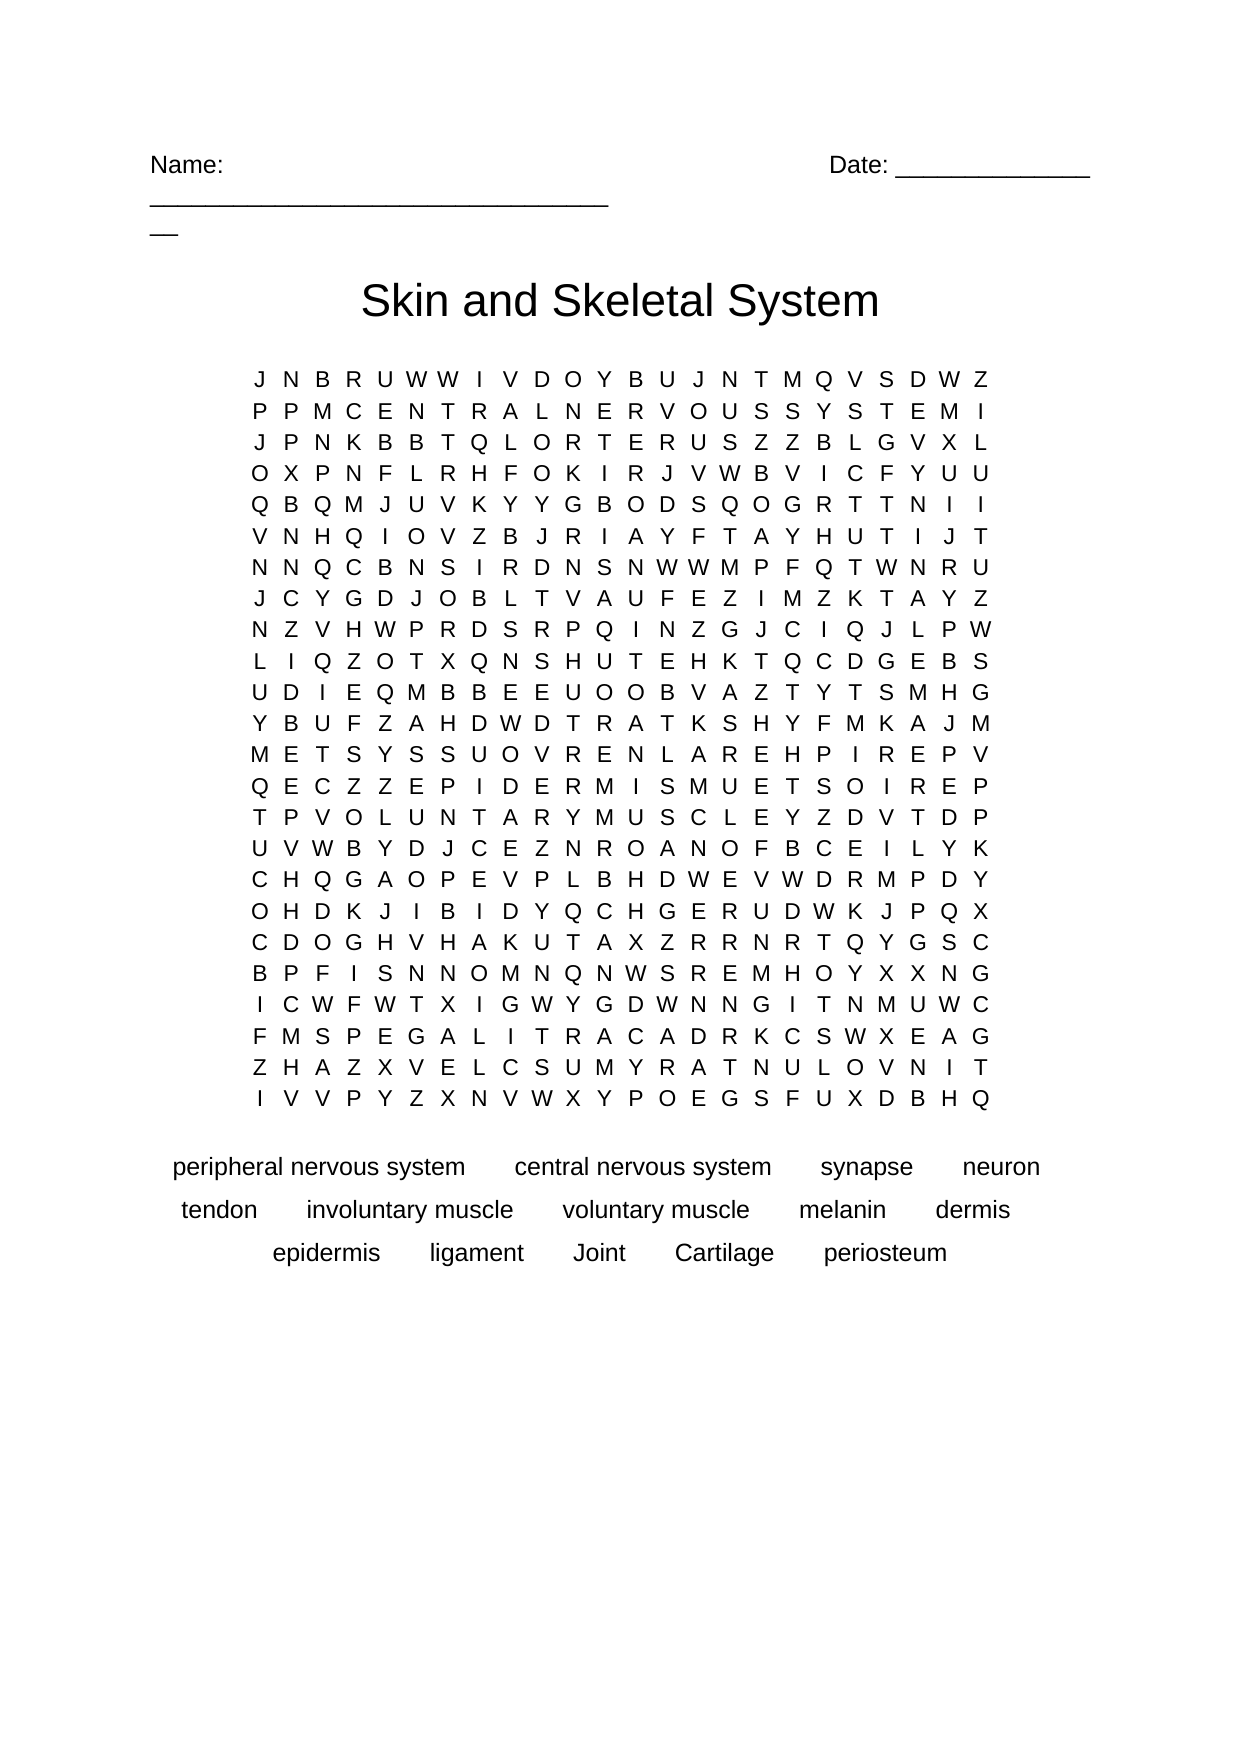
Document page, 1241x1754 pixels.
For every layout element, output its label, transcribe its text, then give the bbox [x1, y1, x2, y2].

table_cell Y [558, 801, 589, 833]
table_cell H [558, 645, 589, 676]
table_header N [275, 364, 307, 395]
table_cell Q [369, 676, 401, 708]
table_cell K [683, 708, 714, 739]
table_header W [934, 364, 965, 395]
table_cell Y [651, 520, 683, 551]
table_cell D [275, 926, 307, 958]
table_cell S [432, 739, 463, 770]
table_header N [714, 364, 745, 395]
table_cell E [275, 739, 307, 770]
table_cell S [871, 676, 902, 708]
table_cell A [902, 583, 933, 614]
table_cell X [432, 1083, 463, 1114]
table_cell D [840, 645, 871, 676]
table_cell A [464, 926, 495, 958]
table_cell R [558, 739, 589, 770]
table_cell G [338, 864, 369, 895]
table_cell G [338, 926, 369, 958]
table_cell Y [558, 989, 589, 1020]
table_cell C [620, 1020, 651, 1051]
table_cell T [777, 676, 808, 708]
table_cell B [338, 833, 369, 864]
table_cell S [808, 1020, 839, 1051]
table_cell E [745, 770, 777, 801]
table_cell N [902, 489, 933, 520]
table_cell L [902, 833, 933, 864]
table_cell I [965, 395, 996, 426]
table_cell O [401, 520, 432, 551]
table_cell N [432, 801, 463, 833]
table_cell Q [934, 895, 965, 926]
table_cell Y [840, 958, 871, 989]
table_cell I [589, 520, 620, 551]
table_cell E [432, 1051, 463, 1083]
table_cell C [965, 989, 996, 1020]
table_cell B [369, 551, 401, 583]
table_cell G [871, 645, 902, 676]
table_cell I [369, 520, 401, 551]
table_cell V [965, 739, 996, 770]
table_cell Q [338, 520, 369, 551]
table_cell W [526, 989, 557, 1020]
table_cell L [840, 426, 871, 458]
table_cell Q [777, 645, 808, 676]
table_cell V [401, 926, 432, 958]
table_cell S [369, 958, 401, 989]
table_cell D [464, 614, 495, 645]
table_cell T [808, 989, 839, 1020]
table_cell P [275, 958, 307, 989]
table_cell X [871, 958, 902, 989]
table_cell N [934, 958, 965, 989]
table_cell W [714, 458, 745, 489]
table_cell K [495, 926, 526, 958]
table_cell W [651, 989, 683, 1020]
table_cell R [714, 1020, 745, 1051]
table_cell T [871, 520, 902, 551]
table_cell W [526, 1083, 557, 1114]
table_cell T [526, 583, 557, 614]
table_cell W [369, 614, 401, 645]
table_cell H [369, 926, 401, 958]
table_cell F [777, 551, 808, 583]
table_cell O [651, 1083, 683, 1114]
table_cell Y [808, 395, 839, 426]
table_cell B [902, 1083, 933, 1114]
table_cell X [369, 1051, 401, 1083]
table_cell A [902, 708, 933, 739]
table_cell G [871, 426, 902, 458]
table_cell M [714, 551, 745, 583]
table_header B [620, 364, 651, 395]
table_cell A [495, 801, 526, 833]
table_cell S [307, 1020, 338, 1051]
table_cell E [495, 833, 526, 864]
table_cell D [495, 895, 526, 926]
table_cell B [745, 458, 777, 489]
table_cell T [808, 926, 839, 958]
table_cell B [808, 426, 839, 458]
table_cell C [808, 645, 839, 676]
table_cell J [934, 708, 965, 739]
table_cell N [683, 989, 714, 1020]
table_cell C [965, 926, 996, 958]
table_cell W [307, 833, 338, 864]
table_cell Y [934, 583, 965, 614]
table_cell E [620, 426, 651, 458]
table_cell R [558, 1020, 589, 1051]
table_cell H [275, 1051, 307, 1083]
table_cell E [495, 676, 526, 708]
table_cell W [808, 895, 839, 926]
table_cell D [934, 864, 965, 895]
table_cell V [745, 864, 777, 895]
table_header J [244, 364, 275, 395]
table_cell P [526, 864, 557, 895]
table_cell E [464, 864, 495, 895]
table_cell E [745, 801, 777, 833]
table_header Z [965, 364, 996, 395]
table_cell Y [369, 1083, 401, 1114]
table_cell N [526, 958, 557, 989]
table_cell Z [244, 1051, 275, 1083]
table_cell F [369, 458, 401, 489]
table_cell J [871, 614, 902, 645]
table_cell X [840, 1083, 871, 1114]
table_cell L [244, 645, 275, 676]
table_cell O [401, 864, 432, 895]
table_cell I [620, 614, 651, 645]
table_cell O [745, 489, 777, 520]
table_cell V [777, 458, 808, 489]
table_cell N [307, 426, 338, 458]
table_cell W [369, 989, 401, 1020]
table_cell U [558, 676, 589, 708]
table_cell Y [808, 676, 839, 708]
table_cell W [307, 989, 338, 1020]
table_cell M [745, 958, 777, 989]
table_cell F [871, 458, 902, 489]
table_cell V [307, 1083, 338, 1114]
table_cell X [965, 895, 996, 926]
table_cell B [275, 489, 307, 520]
table_cell V [275, 833, 307, 864]
table_cell U [401, 489, 432, 520]
table_cell C [495, 1051, 526, 1083]
table_cell G [745, 989, 777, 1020]
table_cell H [808, 520, 839, 551]
table_cell I [307, 676, 338, 708]
table_header Q [808, 364, 839, 395]
table_cell C [338, 551, 369, 583]
table_cell N [401, 551, 432, 583]
table_cell V [307, 614, 338, 645]
table_cell G [714, 1083, 745, 1114]
table_cell J [369, 489, 401, 520]
table_cell I [808, 458, 839, 489]
table_cell W [840, 1020, 871, 1051]
table_header Y [589, 364, 620, 395]
table_cell P [620, 1083, 651, 1114]
table_cell W [683, 864, 714, 895]
table_cell B [464, 583, 495, 614]
table_cell R [934, 551, 965, 583]
table_cell P [338, 1083, 369, 1114]
table_cell E [369, 1020, 401, 1051]
table_cell T [651, 708, 683, 739]
table_cell N [620, 551, 651, 583]
table_cell L [902, 614, 933, 645]
table_cell L [558, 864, 589, 895]
table_cell Z [965, 583, 996, 614]
table_cell R [808, 489, 839, 520]
table_cell R [432, 458, 463, 489]
table_cell M [965, 708, 996, 739]
table_cell F [777, 1083, 808, 1114]
table_cell G [338, 583, 369, 614]
table_cell E [683, 1083, 714, 1114]
table_cell X [432, 645, 463, 676]
table_cell E [369, 395, 401, 426]
table_cell A [620, 520, 651, 551]
table_cell J [432, 833, 463, 864]
table_cell A [589, 1020, 620, 1051]
table_cell A [589, 583, 620, 614]
table_cell H [432, 708, 463, 739]
table_cell U [902, 989, 933, 1020]
table_cell U [589, 645, 620, 676]
table_cell U [777, 1051, 808, 1083]
table_cell E [745, 739, 777, 770]
table_cell B [275, 708, 307, 739]
table_cell Z [745, 426, 777, 458]
table_cell L [808, 1051, 839, 1083]
table_cell R [683, 926, 714, 958]
table_cell T [620, 645, 651, 676]
table_cell L [495, 426, 526, 458]
table_cell A [651, 833, 683, 864]
table_cell E [840, 833, 871, 864]
table_cell O [338, 801, 369, 833]
table_cell R [495, 551, 526, 583]
table_cell O [307, 926, 338, 958]
table_cell H [307, 520, 338, 551]
table_cell S [401, 739, 432, 770]
table_cell B [777, 833, 808, 864]
table_cell H [620, 895, 651, 926]
table_cell M [275, 1020, 307, 1051]
table_header B [307, 364, 338, 395]
table_cell N [651, 614, 683, 645]
table_cell V [307, 801, 338, 833]
table_cell X [275, 458, 307, 489]
table_cell I [464, 770, 495, 801]
table_cell Q [244, 489, 275, 520]
table_cell D [683, 1020, 714, 1051]
table_cell T [464, 801, 495, 833]
table_cell H [620, 864, 651, 895]
table_cell R [589, 833, 620, 864]
table_cell P [902, 864, 933, 895]
table_header O [558, 364, 589, 395]
table_cell P [338, 1020, 369, 1051]
table_cell I [338, 958, 369, 989]
table_cell L [651, 739, 683, 770]
table_cell U [307, 708, 338, 739]
table_cell N [558, 833, 589, 864]
table_cell E [683, 583, 714, 614]
table_cell J [934, 520, 965, 551]
table_cell K [871, 708, 902, 739]
table_cell D [275, 676, 307, 708]
table_cell W [495, 708, 526, 739]
table_cell O [432, 583, 463, 614]
table_cell A [495, 395, 526, 426]
table_cell D [526, 708, 557, 739]
table_cell Y [902, 458, 933, 489]
table_cell T [558, 708, 589, 739]
table_cell U [244, 833, 275, 864]
table_header Name: ___________________________________ [150, 150, 620, 274]
table_cell I [902, 520, 933, 551]
table_header T [745, 364, 777, 395]
table_cell T [745, 645, 777, 676]
table_cell V [902, 426, 933, 458]
table_cell F [683, 520, 714, 551]
table_cell W [965, 614, 996, 645]
table_cell U [714, 395, 745, 426]
table_cell O [620, 676, 651, 708]
table_cell I [464, 895, 495, 926]
table_cell B [651, 676, 683, 708]
table_cell J [244, 583, 275, 614]
table_cell O [244, 458, 275, 489]
table_cell N [244, 551, 275, 583]
table_cell Y [369, 739, 401, 770]
table_cell K [745, 1020, 777, 1051]
table_cell E [714, 958, 745, 989]
table_cell P [902, 895, 933, 926]
table_cell N [275, 520, 307, 551]
table_header J [683, 364, 714, 395]
table_cell F [244, 1020, 275, 1051]
table_cell B [244, 958, 275, 989]
table_cell Z [526, 833, 557, 864]
table_cell D [401, 833, 432, 864]
table_cell D [651, 864, 683, 895]
table_header U [651, 364, 683, 395]
table_cell K [840, 895, 871, 926]
table_cell T [777, 770, 808, 801]
table_cell K [464, 489, 495, 520]
table_cell Y [369, 833, 401, 864]
table_cell H [275, 895, 307, 926]
table_cell O [495, 739, 526, 770]
table_cell S [840, 395, 871, 426]
title Skin and Skeletal System [150, 274, 1090, 326]
table_cell A [651, 1020, 683, 1051]
table_cell A [369, 864, 401, 895]
table_cell S [651, 770, 683, 801]
table_cell T [432, 395, 463, 426]
table_cell T [714, 1051, 745, 1083]
table_cell I [745, 583, 777, 614]
table_cell V [651, 395, 683, 426]
table_cell T [840, 551, 871, 583]
table_cell B [589, 489, 620, 520]
table_cell U [934, 458, 965, 489]
table_cell L [369, 801, 401, 833]
table_cell O [620, 833, 651, 864]
table_cell Q [464, 645, 495, 676]
table_cell M [840, 708, 871, 739]
table_cell C [244, 926, 275, 958]
table_cell S [965, 645, 996, 676]
table_cell H [934, 676, 965, 708]
table_cell N [620, 739, 651, 770]
table_cell Z [683, 614, 714, 645]
table_cell J [651, 458, 683, 489]
table_cell V [558, 583, 589, 614]
table_cell X [558, 1083, 589, 1114]
table_cell D [526, 551, 557, 583]
table_cell E [589, 739, 620, 770]
table_cell M [338, 489, 369, 520]
table_cell V [683, 458, 714, 489]
table_cell F [307, 958, 338, 989]
table_cell K [558, 458, 589, 489]
table_cell P [808, 739, 839, 770]
table_cell M [589, 1051, 620, 1083]
table_cell Z [464, 520, 495, 551]
table_cell N [589, 958, 620, 989]
table_cell D [808, 864, 839, 895]
table_header M [777, 364, 808, 395]
table_cell V [495, 864, 526, 895]
table_cell C [683, 801, 714, 833]
table_cell R [589, 708, 620, 739]
table_cell T [871, 489, 902, 520]
table_cell M [871, 989, 902, 1020]
table_cell Z [714, 583, 745, 614]
table_cell Q [840, 614, 871, 645]
table_header R [338, 364, 369, 395]
table_cell N [401, 958, 432, 989]
table_cell V [871, 1051, 902, 1083]
table_cell D [840, 801, 871, 833]
table_cell P [745, 551, 777, 583]
table_cell O [840, 1051, 871, 1083]
table_cell M [871, 864, 902, 895]
table_cell O [526, 458, 557, 489]
table_cell D [495, 770, 526, 801]
table_cell P [934, 739, 965, 770]
table_cell F [651, 583, 683, 614]
table_cell A [589, 926, 620, 958]
table_cell F [808, 708, 839, 739]
table_cell I [495, 1020, 526, 1051]
table_cell M [683, 770, 714, 801]
table_cell V [244, 520, 275, 551]
table_cell V [495, 1083, 526, 1114]
table_cell Q [808, 551, 839, 583]
table_cell G [589, 989, 620, 1020]
table_cell Z [808, 801, 839, 833]
table_cell I [275, 645, 307, 676]
table_cell W [651, 551, 683, 583]
table_cell G [651, 895, 683, 926]
table_cell Z [275, 614, 307, 645]
table_cell T [432, 426, 463, 458]
table_cell Q [558, 958, 589, 989]
table_cell H [777, 958, 808, 989]
table_cell J [244, 426, 275, 458]
table_cell S [526, 1051, 557, 1083]
table_cell Q [714, 489, 745, 520]
table_cell Y [589, 1083, 620, 1114]
table_header U [369, 364, 401, 395]
table_cell P [558, 614, 589, 645]
table_cell Q [558, 895, 589, 926]
table_cell M [902, 676, 933, 708]
table_cell R [651, 426, 683, 458]
table_cell Z [651, 926, 683, 958]
table_cell U [401, 801, 432, 833]
table_cell G [965, 958, 996, 989]
table_cell F [338, 708, 369, 739]
table_cell Q [307, 551, 338, 583]
table_cell Y [526, 489, 557, 520]
table_cell F [495, 458, 526, 489]
table_cell Q [840, 926, 871, 958]
table_cell Q [464, 426, 495, 458]
table_cell N [902, 551, 933, 583]
table_cell A [714, 676, 745, 708]
table_cell A [307, 1051, 338, 1083]
table_cell C [307, 770, 338, 801]
table_cell Y [307, 583, 338, 614]
table_cell I [244, 1083, 275, 1114]
table_cell B [401, 426, 432, 458]
table_cell R [464, 395, 495, 426]
table_cell E [651, 645, 683, 676]
table_cell T [401, 989, 432, 1020]
table_cell J [369, 895, 401, 926]
table_cell H [432, 926, 463, 958]
table_cell I [840, 739, 871, 770]
table_cell N [432, 958, 463, 989]
table_cell N [338, 458, 369, 489]
table_cell X [620, 926, 651, 958]
table_cell U [745, 895, 777, 926]
table_cell W [871, 551, 902, 583]
table_cell X [934, 426, 965, 458]
table_cell D [369, 583, 401, 614]
table_cell T [840, 676, 871, 708]
table_cell Y [620, 1051, 651, 1083]
table_cell Z [369, 708, 401, 739]
table_cell Y [965, 864, 996, 895]
table_cell Z [369, 770, 401, 801]
table_cell G [777, 489, 808, 520]
table_cell E [526, 676, 557, 708]
table_cell U [620, 583, 651, 614]
table_cell T [526, 1020, 557, 1051]
table_header Date: ______________ [620, 150, 1090, 274]
table_cell A [683, 1051, 714, 1083]
table_cell P [432, 770, 463, 801]
table_cell R [683, 958, 714, 989]
table_header V [495, 364, 526, 395]
table_cell Z [745, 676, 777, 708]
table_cell R [714, 926, 745, 958]
table_cell S [651, 801, 683, 833]
table_cell K [338, 895, 369, 926]
table_cell L [464, 1051, 495, 1083]
table_cell M [589, 801, 620, 833]
table_cell I [464, 551, 495, 583]
table_cell G [902, 926, 933, 958]
table_cell R [526, 614, 557, 645]
table_cell G [558, 489, 589, 520]
table_cell Q [307, 645, 338, 676]
table_cell U [620, 801, 651, 833]
table_cell O [526, 426, 557, 458]
table_cell M [777, 583, 808, 614]
table_cell P [401, 614, 432, 645]
table_cell M [495, 958, 526, 989]
table_cell X [871, 1020, 902, 1051]
table_cell I [808, 614, 839, 645]
table_cell S [651, 958, 683, 989]
table_cell U [558, 1051, 589, 1083]
table_cell Z [338, 770, 369, 801]
table_cell S [777, 395, 808, 426]
table_cell T [871, 583, 902, 614]
table_cell Q [965, 1083, 996, 1114]
table_cell Y [777, 708, 808, 739]
table_cell P [244, 395, 275, 426]
table_cell N [495, 645, 526, 676]
table_cell M [589, 770, 620, 801]
table_cell L [495, 583, 526, 614]
table_cell G [714, 614, 745, 645]
table_cell T [902, 801, 933, 833]
table_cell H [464, 458, 495, 489]
table_cell N [464, 1083, 495, 1114]
table_cell A [432, 1020, 463, 1051]
table_cell Z [808, 583, 839, 614]
table_cell W [934, 989, 965, 1020]
table_cell G [965, 1020, 996, 1051]
table_cell M [401, 676, 432, 708]
table_cell D [777, 895, 808, 926]
table_cell Y [526, 895, 557, 926]
table_cell O [714, 833, 745, 864]
table_cell V [526, 739, 557, 770]
table_cell K [840, 583, 871, 614]
table_cell P [275, 426, 307, 458]
table_cell X [432, 989, 463, 1020]
table_cell U [683, 426, 714, 458]
table_cell E [714, 864, 745, 895]
table_cell R [620, 458, 651, 489]
table_cell Q [307, 864, 338, 895]
table_cell B [589, 864, 620, 895]
table_cell G [495, 989, 526, 1020]
table_cell Z [401, 1083, 432, 1114]
table_cell C [275, 989, 307, 1020]
table_cell W [777, 864, 808, 895]
table_cell H [934, 1083, 965, 1114]
table_cell T [307, 739, 338, 770]
table_cell V [401, 1051, 432, 1083]
table_cell P [307, 458, 338, 489]
table_cell Y [495, 489, 526, 520]
table_cell C [244, 864, 275, 895]
table_cell Y [777, 801, 808, 833]
table_cell H [275, 864, 307, 895]
table_cell A [683, 739, 714, 770]
table_cell N [745, 926, 777, 958]
table_cell P [432, 864, 463, 895]
table_cell S [714, 426, 745, 458]
table_cell R [714, 739, 745, 770]
table_cell S [714, 708, 745, 739]
table_cell P [275, 395, 307, 426]
table_cell R [558, 770, 589, 801]
table_cell B [464, 676, 495, 708]
table_cell I [464, 989, 495, 1020]
table_cell R [651, 1051, 683, 1083]
table_cell S [745, 395, 777, 426]
table_cell H [777, 739, 808, 770]
table_cell W [620, 958, 651, 989]
table_cell E [902, 1020, 933, 1051]
table_cell R [558, 426, 589, 458]
table_cell S [338, 739, 369, 770]
table_cell T [244, 801, 275, 833]
table_cell G [401, 1020, 432, 1051]
table_cell E [902, 739, 933, 770]
table_cell D [464, 708, 495, 739]
table_header S [871, 364, 902, 395]
table_cell T [714, 520, 745, 551]
table_cell V [432, 520, 463, 551]
table_cell C [275, 583, 307, 614]
table_cell R [902, 770, 933, 801]
table_cell Z [338, 1051, 369, 1083]
table_cell E [683, 895, 714, 926]
table_cell S [526, 645, 557, 676]
table_header V [840, 364, 871, 395]
table_cell E [902, 395, 933, 426]
table_cell B [432, 676, 463, 708]
table_cell Q [244, 770, 275, 801]
table_cell E [401, 770, 432, 801]
table_cell U [714, 770, 745, 801]
table_cell T [840, 489, 871, 520]
table_cell R [558, 520, 589, 551]
table_cell R [526, 801, 557, 833]
table_cell S [745, 1083, 777, 1114]
table_cell P [275, 801, 307, 833]
table_cell K [714, 645, 745, 676]
table_cell Y [244, 708, 275, 739]
table_cell T [965, 520, 996, 551]
table_cell R [777, 926, 808, 958]
table_cell H [683, 645, 714, 676]
table_cell D [651, 489, 683, 520]
table_cell E [934, 770, 965, 801]
table_cell W [683, 551, 714, 583]
table_cell O [244, 895, 275, 926]
table_cell I [965, 489, 996, 520]
table_cell A [934, 1020, 965, 1051]
text peripheral nervous system central nervous system synapse neuron tendon involuntary muscle voluntary muscle melanin dermis epidermis ligament Joint Cartilage periosteum [150, 1151, 1090, 1266]
table_cell A [620, 708, 651, 739]
table_cell Z [338, 645, 369, 676]
table_cell F [745, 833, 777, 864]
table_cell U [965, 458, 996, 489]
table_cell U [526, 926, 557, 958]
table_cell G [965, 676, 996, 708]
table_cell T [965, 1051, 996, 1083]
table_cell N [840, 989, 871, 1020]
table_header D [902, 364, 933, 395]
table_cell S [683, 489, 714, 520]
table_cell U [840, 520, 871, 551]
table_cell L [965, 426, 996, 458]
table_cell Q [589, 614, 620, 645]
table_cell B [369, 426, 401, 458]
table_cell J [871, 895, 902, 926]
table_cell S [934, 926, 965, 958]
table_cell K [965, 833, 996, 864]
table_cell O [464, 958, 495, 989]
table_cell R [714, 895, 745, 926]
table_cell U [808, 1083, 839, 1114]
table_cell B [934, 645, 965, 676]
table_cell M [934, 395, 965, 426]
table_cell I [401, 895, 432, 926]
table_cell Y [871, 926, 902, 958]
table_cell Y [934, 833, 965, 864]
table_cell E [338, 676, 369, 708]
table_cell D [871, 1083, 902, 1114]
table_cell Q [307, 489, 338, 520]
table_cell L [464, 1020, 495, 1051]
table_cell I [777, 989, 808, 1020]
table_cell A [401, 708, 432, 739]
table_cell S [589, 551, 620, 583]
table_cell D [307, 895, 338, 926]
table_cell A [745, 520, 777, 551]
table_cell E [589, 395, 620, 426]
table_cell I [620, 770, 651, 801]
table_cell O [808, 958, 839, 989]
table_cell S [495, 614, 526, 645]
table_header W [432, 364, 463, 395]
table_cell D [620, 989, 651, 1020]
table_cell P [934, 614, 965, 645]
table_cell N [683, 833, 714, 864]
table_cell K [338, 426, 369, 458]
table_cell L [714, 801, 745, 833]
table_cell L [401, 458, 432, 489]
table_cell D [934, 801, 965, 833]
table_cell I [244, 989, 275, 1020]
table_cell F [338, 989, 369, 1020]
table_cell C [338, 395, 369, 426]
table_cell T [558, 926, 589, 958]
table_cell E [275, 770, 307, 801]
table_cell M [244, 739, 275, 770]
table_cell H [338, 614, 369, 645]
table_cell T [401, 645, 432, 676]
table_cell J [745, 614, 777, 645]
table_cell O [620, 489, 651, 520]
table_cell N [558, 395, 589, 426]
table_cell N [244, 614, 275, 645]
table_cell C [777, 1020, 808, 1051]
table_cell H [745, 708, 777, 739]
table_cell R [620, 395, 651, 426]
table_cell J [526, 520, 557, 551]
table_cell T [871, 395, 902, 426]
table_header I [464, 364, 495, 395]
table_cell V [871, 801, 902, 833]
table_cell N [558, 551, 589, 583]
table_cell O [589, 676, 620, 708]
table_cell N [714, 989, 745, 1020]
table_cell I [934, 1051, 965, 1083]
table_cell O [840, 770, 871, 801]
table_cell N [745, 1051, 777, 1083]
table_cell U [464, 739, 495, 770]
table_cell V [683, 676, 714, 708]
table_cell C [589, 895, 620, 926]
table_cell X [902, 958, 933, 989]
table_cell S [808, 770, 839, 801]
table_cell B [495, 520, 526, 551]
table_cell N [902, 1051, 933, 1083]
table_cell N [401, 395, 432, 426]
table_cell T [589, 426, 620, 458]
table_cell C [464, 833, 495, 864]
table_cell E [526, 770, 557, 801]
table_cell L [526, 395, 557, 426]
table_cell R [840, 864, 871, 895]
table_cell C [777, 614, 808, 645]
table_cell I [871, 770, 902, 801]
table_cell C [840, 458, 871, 489]
table_cell R [432, 614, 463, 645]
table_cell I [871, 833, 902, 864]
table_header W [401, 364, 432, 395]
table_cell V [275, 1083, 307, 1114]
table_cell R [871, 739, 902, 770]
table_cell M [307, 395, 338, 426]
table_cell E [902, 645, 933, 676]
table_cell B [432, 895, 463, 926]
table_cell O [369, 645, 401, 676]
table_cell U [965, 551, 996, 583]
table_cell J [401, 583, 432, 614]
table_cell V [432, 489, 463, 520]
table_cell S [432, 551, 463, 583]
table_cell C [808, 833, 839, 864]
table_cell I [589, 458, 620, 489]
table_cell I [934, 489, 965, 520]
table_cell N [275, 551, 307, 583]
table_cell P [965, 801, 996, 833]
table_cell Y [777, 520, 808, 551]
table_header D [526, 364, 557, 395]
table_cell P [965, 770, 996, 801]
table_cell Z [777, 426, 808, 458]
table_cell U [244, 676, 275, 708]
table_cell O [683, 395, 714, 426]
